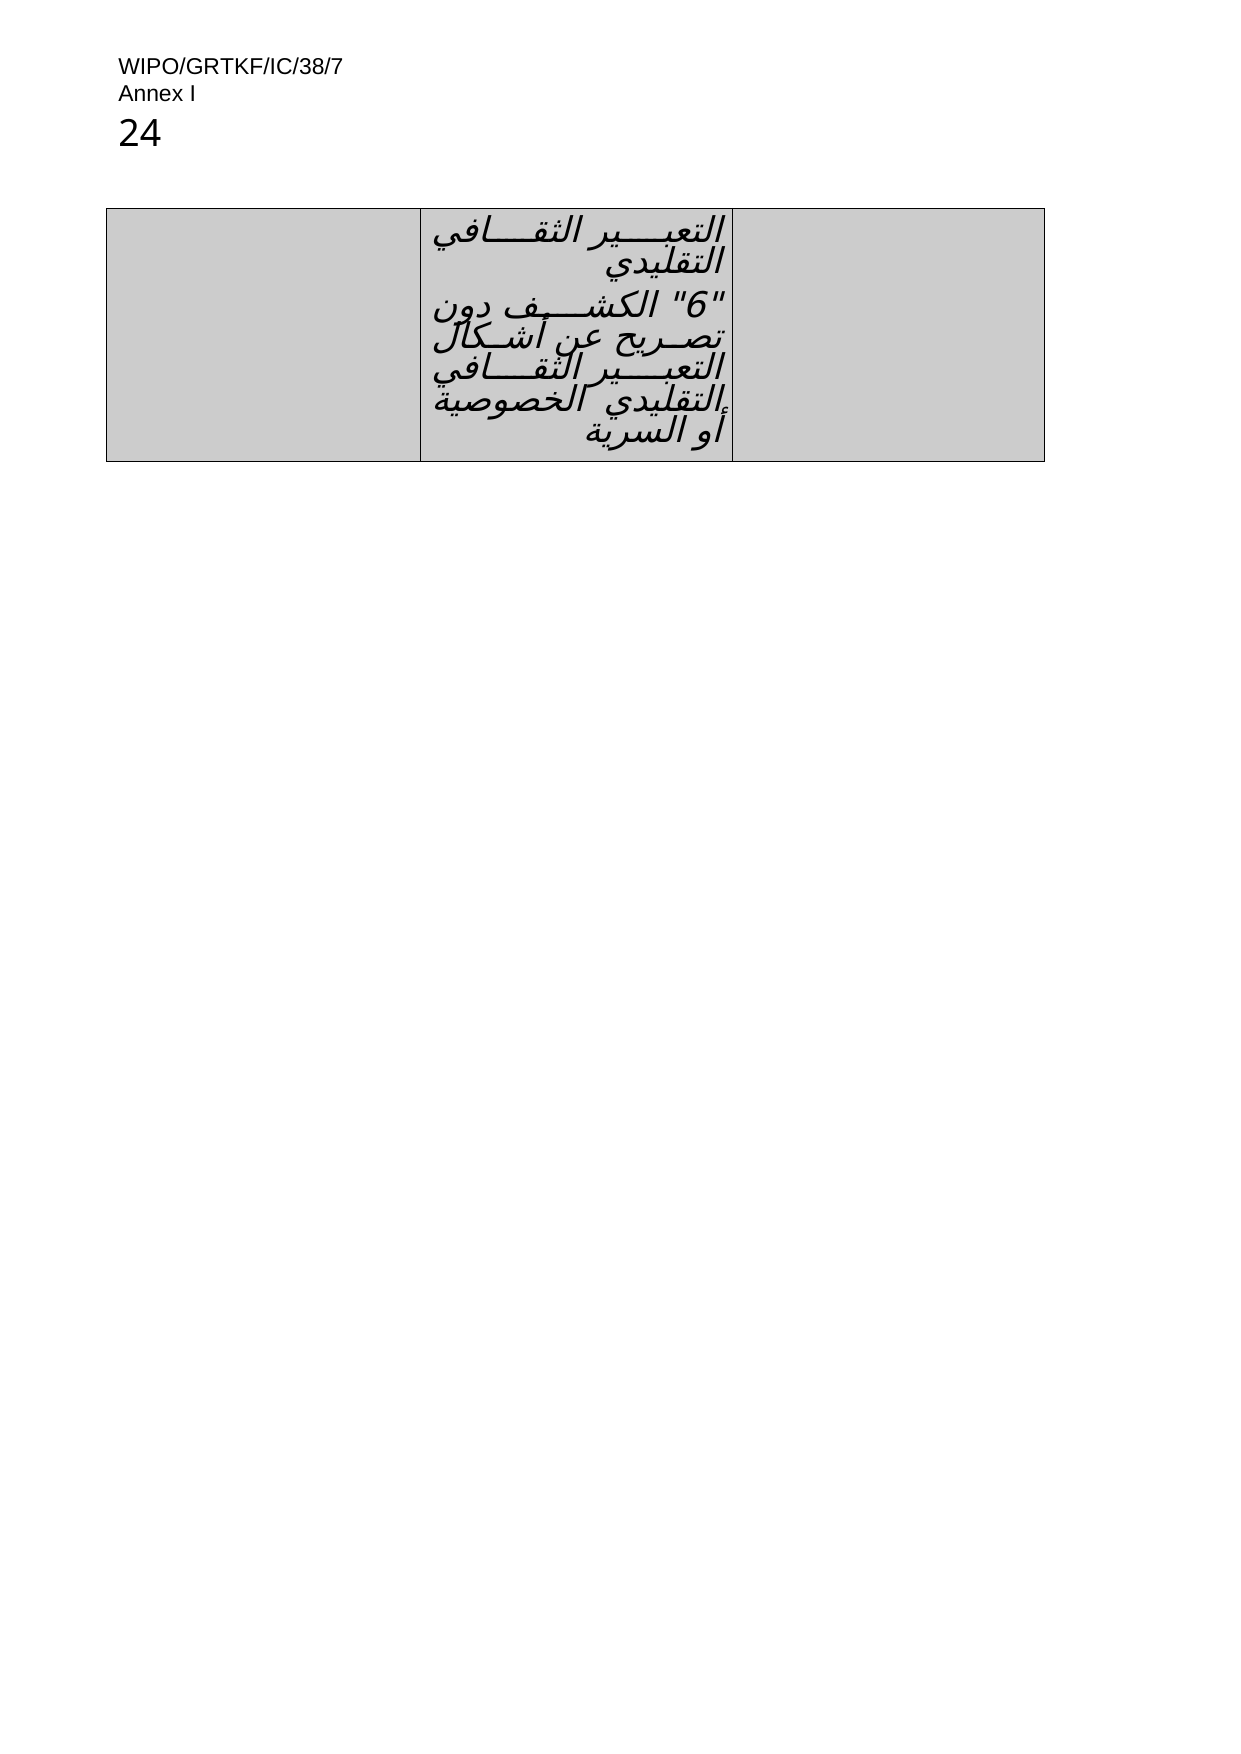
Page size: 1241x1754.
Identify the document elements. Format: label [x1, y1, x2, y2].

table_cell [733, 209, 1044, 461]
table_cell [421, 209, 732, 461]
table_cell [107, 209, 420, 461]
